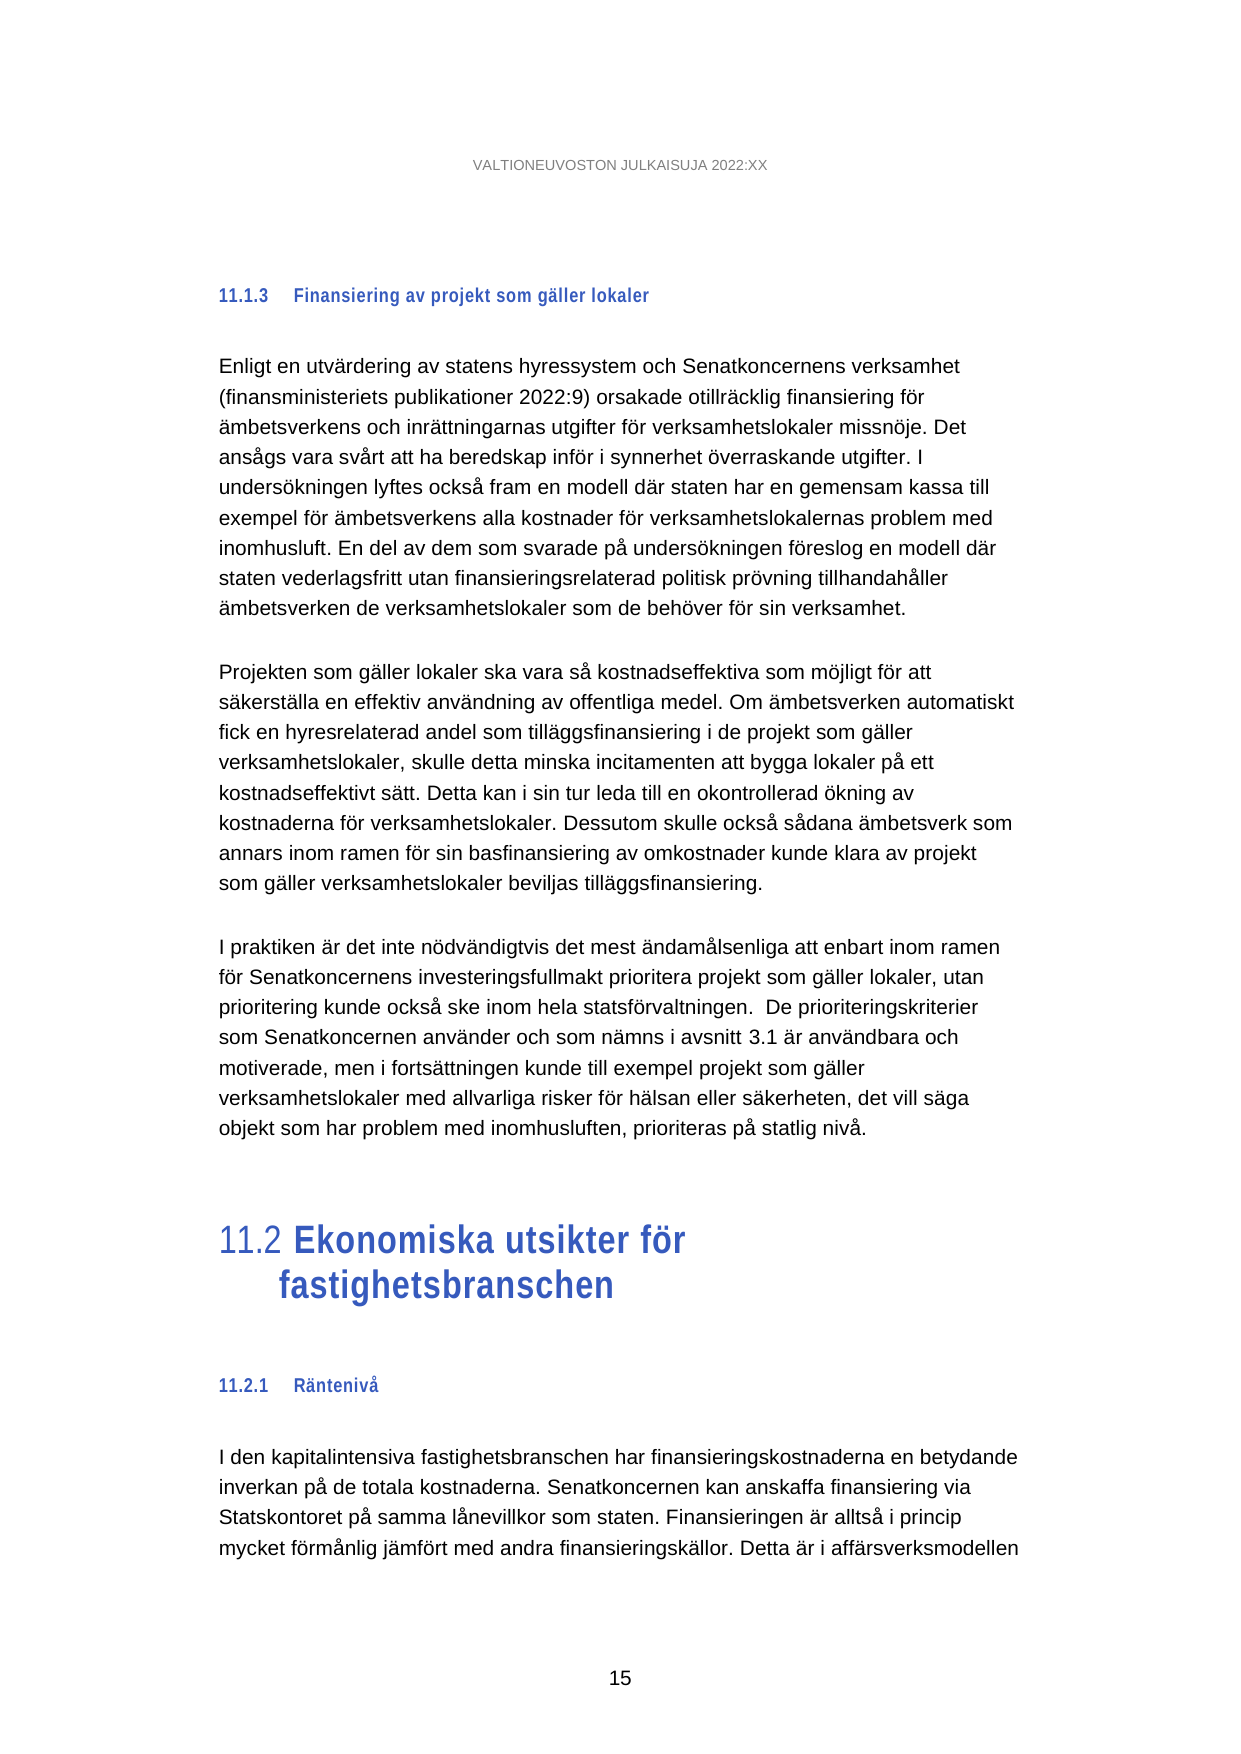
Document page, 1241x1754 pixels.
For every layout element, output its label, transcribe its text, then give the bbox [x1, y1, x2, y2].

text Enligt en utvärdering av statens hyressystem och Senatkoncernens verksamhet (finansministeriets publikationer 2022:9) orsakade otillräcklig finansiering för ämbetsverkens och inrättningarnas utgifter för verksamhetslokaler missnöje. Det ansågs vara svårt att ha beredskap inför i synnerhet överraskande utgifter. I undersökningen lyftes också fram en modell där staten har en gemensam kassa till exempel för ämbetsverkens alla kostnader för verksamhetslokalernas problem med inomhusluft. En del av dem som svarade på undersökningen föreslog en modell där staten vederlagsfritt utan finansieringsrelaterad politisk prövning tillhandahåller ämbetsverken de verksamhetslokaler som de behöver för sin verksamhet. [218, 348, 1022, 620]
subtitle Räntenivå [218, 1374, 1022, 1413]
text I praktiken är det inte nödvändigtvis det mest ändamålsenliga att enbart inom ramen för Senatkoncernens investeringsfullmakt prioritera projekt som gäller lokaler, utan prioritering kunde också ske inom hela statsförvaltningen. De prioriteringskriterier som Senatkoncernen använder och som nämns i avsnitt 3.1 är användbara och motiverade, men i fortsättningen kunde till exempel projekt som gäller verksamhetslokaler med allvarliga risker för hälsan eller säkerheten, det vill säga objekt som har problem med inomhusluften, prioriteras på statlig nivå. [218, 928, 1022, 1140]
subtitle Finansiering av projekt som gäller lokaler [218, 283, 1022, 323]
text Projekten som gäller lokaler ska vara så kostnadseffektiva som möjligt för att säkerställa en effektiv användning av offentliga medel. Om ämbetsverken automatiskt fick en hyresrelaterad andel som tilläggsfinansiering i de projekt som gäller verksamhetslokaler, skulle detta minska incitamenten att bygga lokaler på ett kostnadseffektivt sätt. Detta kan i sin tur leda till en okontrollerad ökning av kostnaderna för verksamhetslokaler. Dessutom skulle också sådana ämbetsverk som annars inom ramen för sin basfinansiering av omkostnader kunde klara av projekt som gäller verksamhetslokaler beviljas tilläggsfinansiering. [218, 653, 1022, 895]
subtitle Ekonomiska utsikter för fastighetsbranschen [218, 1216, 1022, 1307]
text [218, 1438, 1022, 1559]
